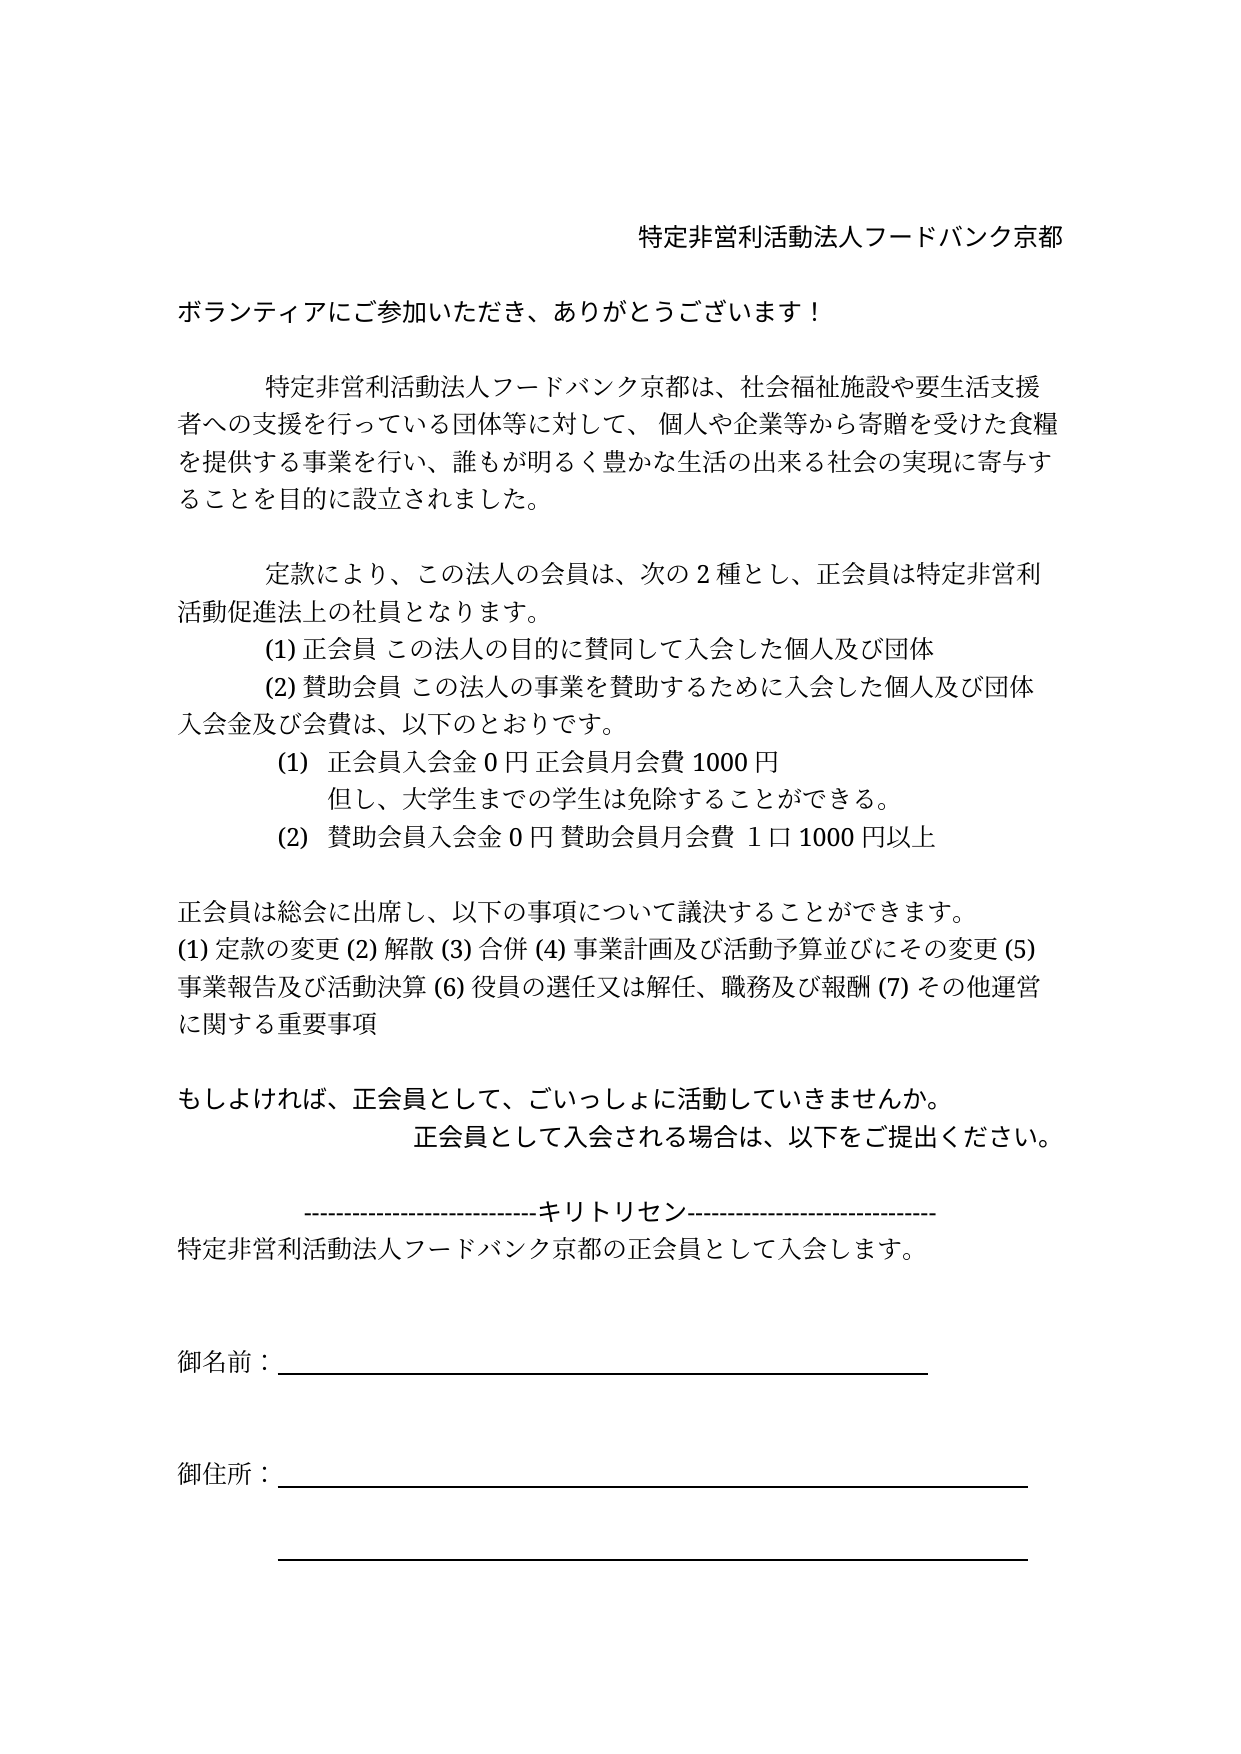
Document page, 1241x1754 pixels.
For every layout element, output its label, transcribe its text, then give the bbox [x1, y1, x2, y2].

text 正会員は総会に出席し、以下の事項について議決することができます。 [177, 892, 1063, 929]
text 特定非営利活動法人フードバンク京都 [177, 217, 1063, 254]
list 正会員入会金 0 円 正会員月会費 1000 円 [277, 742, 1063, 779]
text 特定非営利活動法人フードバンク京都の正会員として入会します。 [177, 1229, 1063, 1267]
text (2) 賛助会員 この法人の事業を賛助するために入会した個人及び団体 [177, 667, 1063, 704]
text (1) 正会員 この法人の目的に賛同して入会した個人及び団体 [177, 629, 1063, 667]
text (1) 定款の変更 (2) 解散 (3) 合併 (4) 事業計画及び活動予算並びにその変更 (5) 事業報告及び活動決算 (6) 役員の選任又は解任、職務及び報酬 (7) その他運営に関する重要事項 [177, 929, 1063, 1042]
text 御住所： [177, 1454, 1063, 1492]
text 定款により、この法人の会員は、次の 2 種とし、正会員は特定非営利活動促進法上の社員となります。 [177, 554, 1063, 629]
text 御名前： [177, 1342, 1063, 1379]
text もしよければ、正会員として、ごいっしょに活動していきませんか。 [177, 1079, 1063, 1117]
list 但し、大学生までの学生は免除することができる。 [327, 779, 1063, 817]
text 正会員として入会される場合は、以下をご提出ください。 [177, 1117, 1063, 1154]
text ボランティアにご参加いただき、ありがとうございます！ [177, 292, 1063, 329]
text -----------------------------キリトリセン------------------------------- [177, 1192, 1063, 1229]
text 入会金及び会費は、以下のとおりです。 [177, 704, 1063, 742]
list 賛助会員入会金 0 円 賛助会員月会費 １口 1000 円以上 [277, 817, 1063, 854]
text 特定非営利活動法人フードバンク京都は、社会福祉施設や要生活支援者への支援を行っている団体等に対して、 個人や企業等から寄贈を受けた食糧を提供する事業を行い、誰もが明るく豊かな生活の出来る社会の実現に寄与することを目的に設立されました。 [177, 367, 1063, 517]
